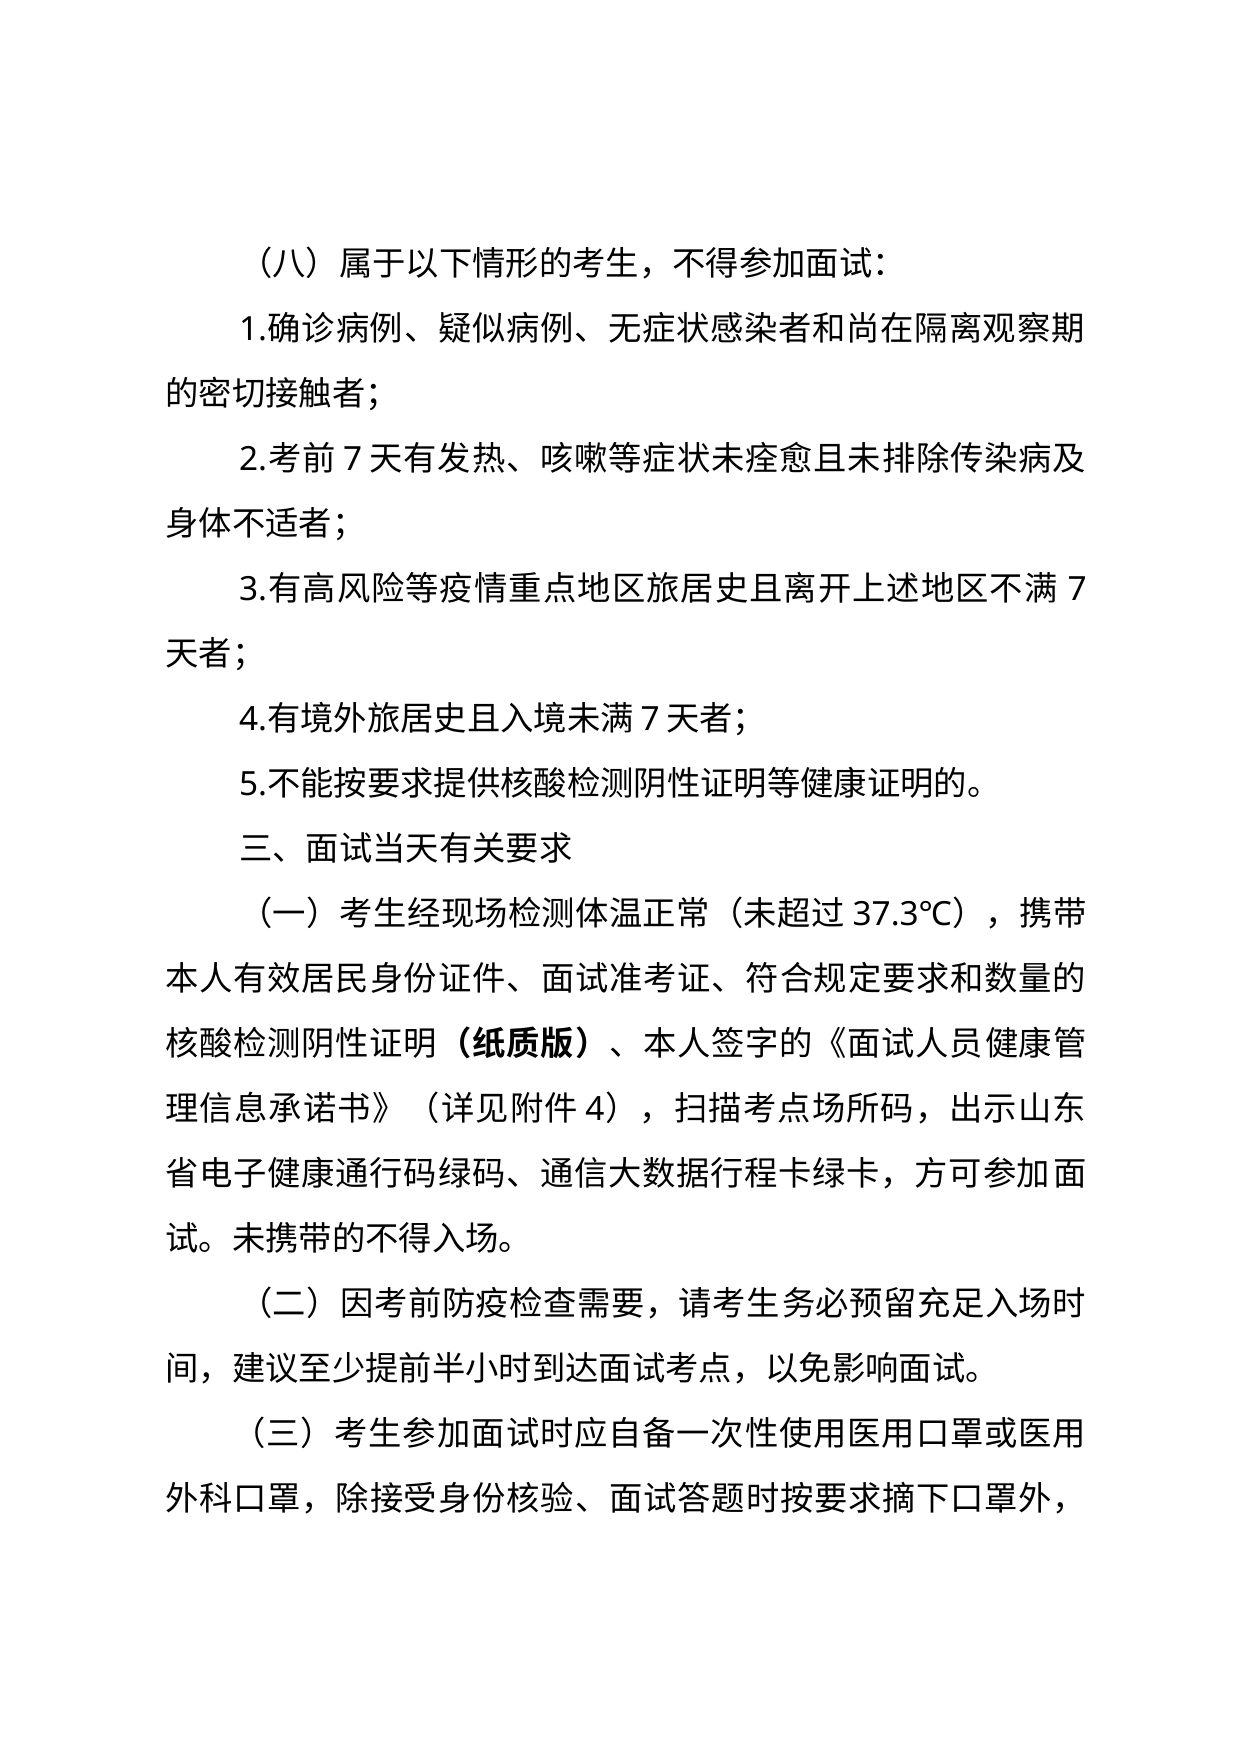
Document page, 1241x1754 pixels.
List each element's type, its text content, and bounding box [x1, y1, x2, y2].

text 2.考前7天有发热、咳嗽等症状未痊愈且未排除传染病及身体不适者； [165, 423, 1087, 553]
text 1.确诊病例、疑似病例、无症状感染者和尚在隔离观察期的密切接触者； [165, 293, 1087, 423]
text 4.有境外旅居史且入境未满7天者； [165, 683, 1087, 748]
text 3.有高风险等疫情重点地区旅居史且离开上述地区不满7天者； [165, 553, 1087, 683]
text （一）考生经现场检测体温正常（未超过37.3℃），携带本人有效居民身份证件、面试准考证、符合规定要求和数量的核酸检测阴性证明（纸质版）、本人签字的《面试人员健康管理信息承诺书》（详见附件4），扫描考点场所码，出示山东省电子健康通行码绿码、通信大数据行程卡绿卡，方可参加面试。未携带的不得入场。 [165, 878, 1087, 1268]
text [165, 1398, 1087, 1528]
text 5.不能按要求提供核酸检测阴性证明等健康证明的。 [165, 748, 1087, 813]
text （八）属于以下情形的考生，不得参加面试： [165, 228, 1087, 293]
text 三、面试当天有关要求 [165, 813, 1087, 878]
text （二）因考前防疫检查需要，请考生务必预留充足入场时间，建议至少提前半小时到达面试考点，以免影响面试。 [165, 1268, 1087, 1398]
